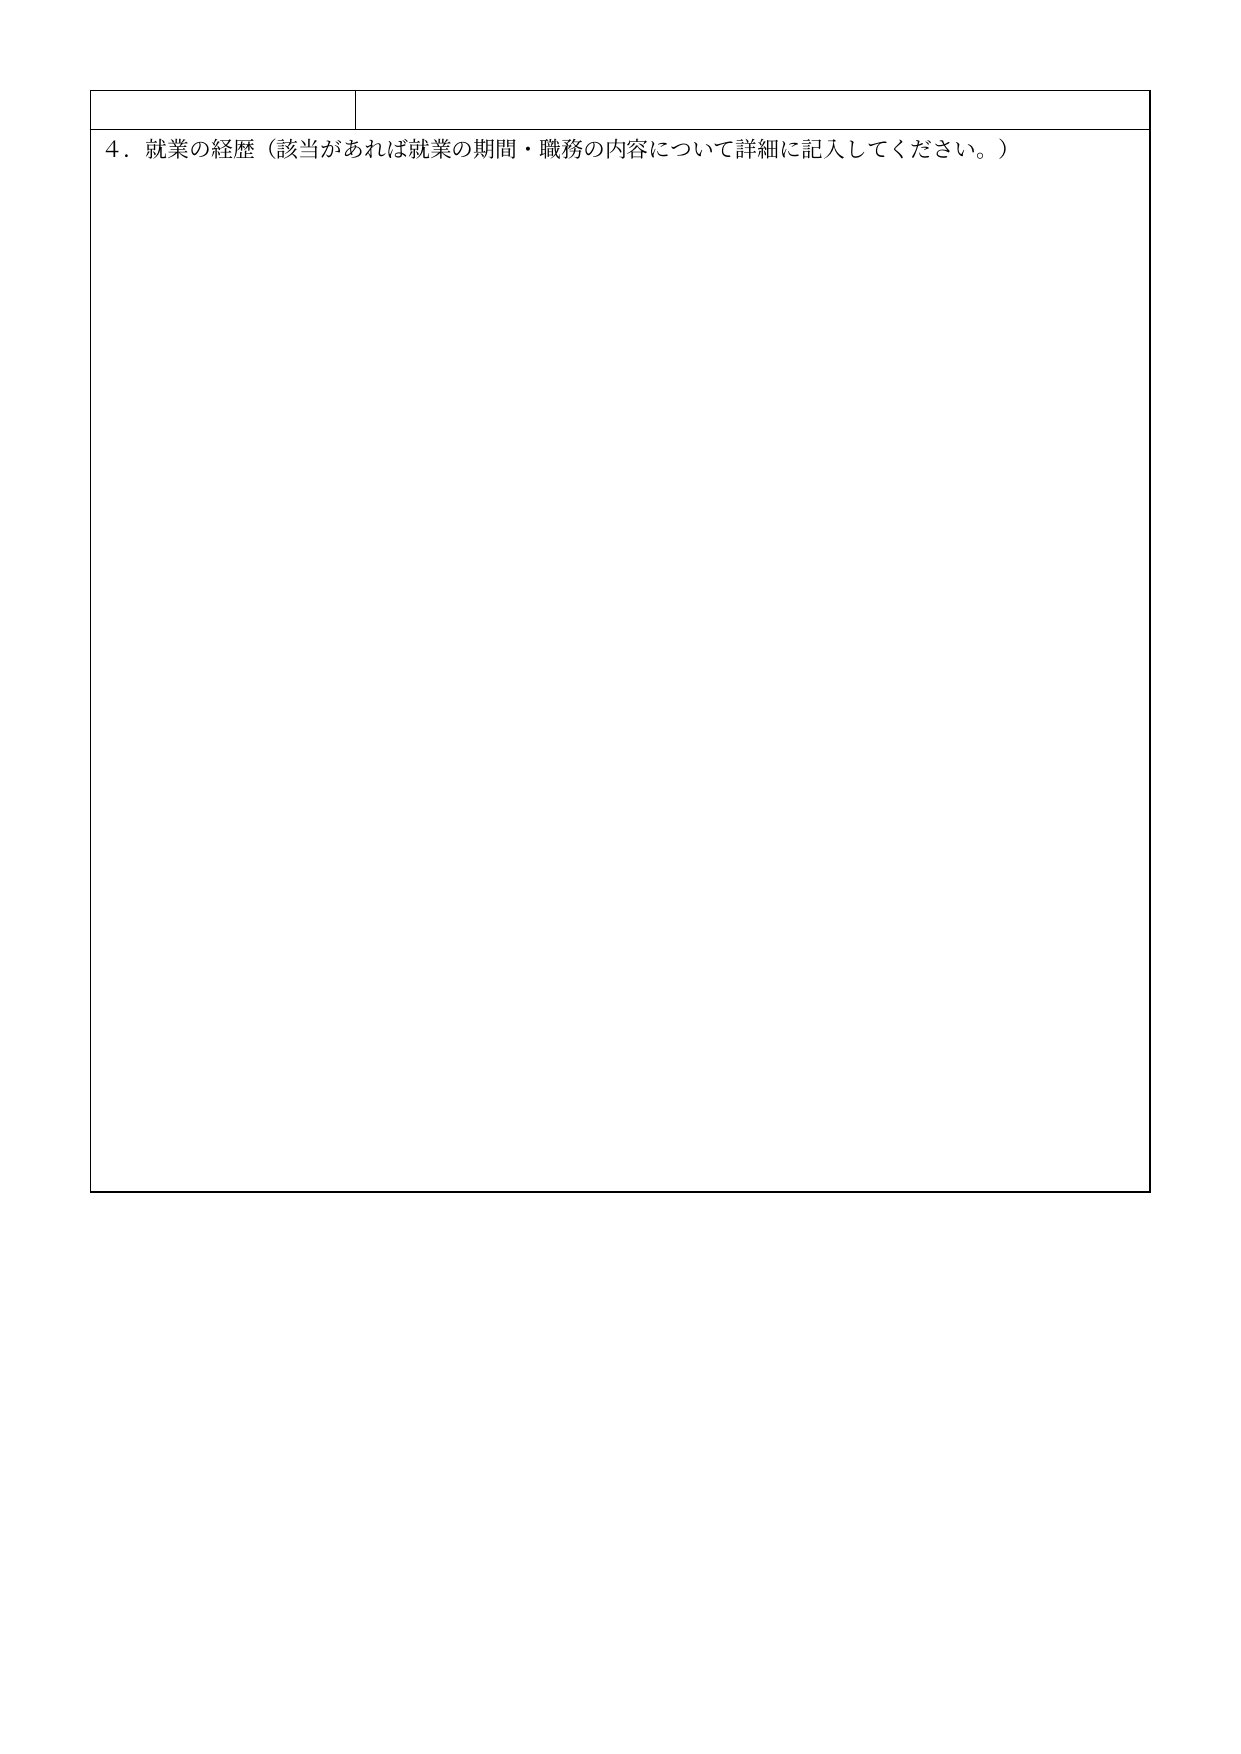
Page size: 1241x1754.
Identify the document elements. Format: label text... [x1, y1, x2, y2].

table_cell [356, 91, 1149, 128]
table_cell ４．就業の経歴（該当があれば就業の期間・職務の内容について詳細に記入してください。） [91, 130, 1149, 1191]
table_cell [91, 91, 355, 128]
